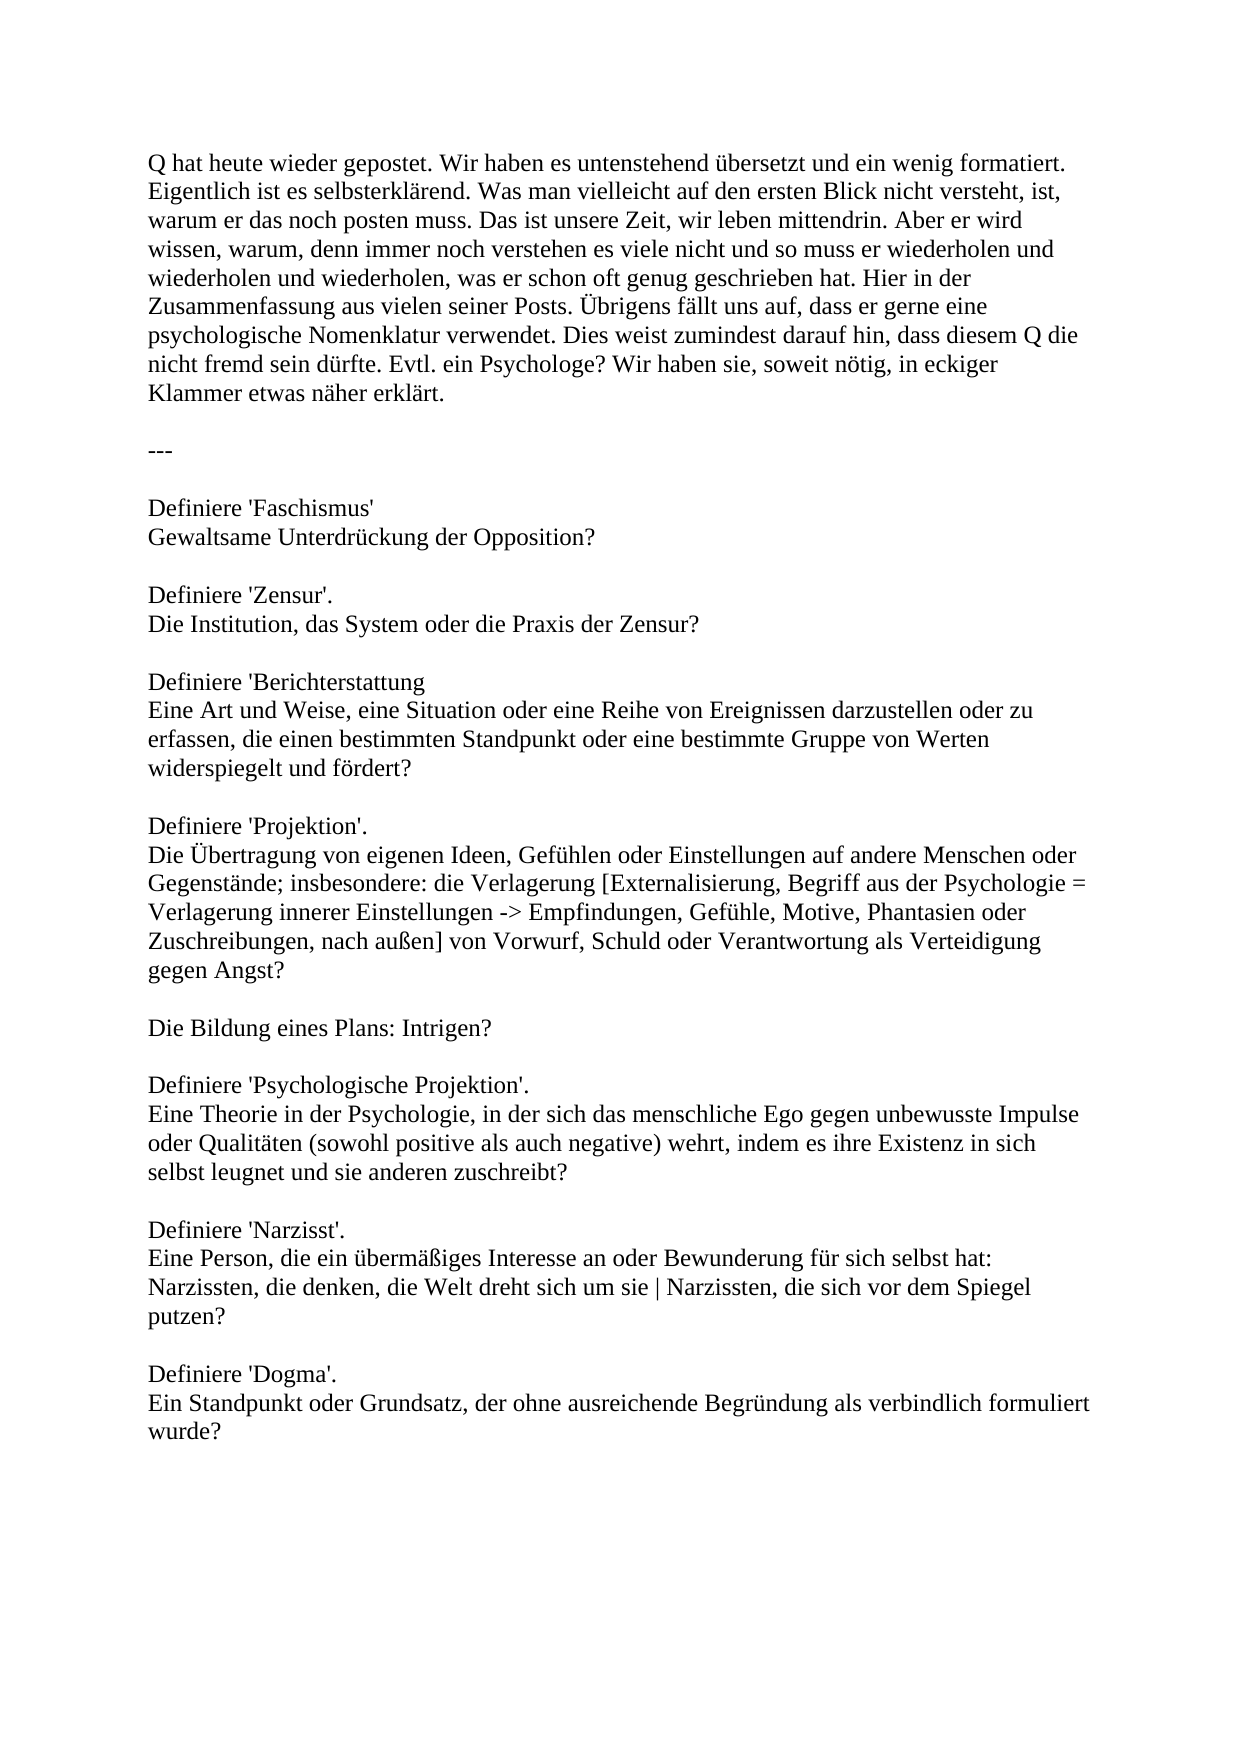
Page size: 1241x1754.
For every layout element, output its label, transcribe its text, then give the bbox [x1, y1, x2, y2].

text Definiere 'Faschismus' Gewaltsame Unterdrückung der Opposition? [148, 493, 1093, 551]
text Definiere 'Narzisst'. Eine Person, die ein übermäßiges Interesse an oder Bewunderung für sich selbst hat: Narzissten, die denken, die Welt dreht sich um sie | Narzissten, die sich vor dem Spiegel putzen? [148, 1215, 1093, 1330]
text Definiere 'Berichterstattung Eine Art und Weise, eine Situation oder eine Reihe von Ereignissen darzustellen oder zu erfassen, die einen bestimmten Standpunkt oder eine bestimmte Gruppe von Werten widerspiegelt und fördert? [148, 667, 1093, 782]
text Definiere 'Dogma'. Ein Standpunkt oder Grundsatz, der ohne ausreichende Begründung als verbindlich formuliert wurde? [148, 1359, 1093, 1445]
text Definiere 'Psychologische Projektion'. Eine Theorie in der Psychologie, in der sich das menschliche Ego gegen unbewusste Impulse oder Qualitäten (sowohl positive als auch negative) wehrt, indem es ihre Existenz in sich selbst leugnet und sie anderen zuschreibt? [148, 1071, 1093, 1186]
text Q hat heute wieder gepostet. Wir haben es untenstehend übersetzt und ein wenig formatiert. Eigentlich ist es selbsterklärend. Was man vielleicht auf den ersten Blick nicht versteht, ist, warum er das noch posten muss. Das ist unsere Zeit, wir leben mittendrin. Aber er wird wissen, warum, denn immer noch verstehen es viele nicht und so muss er wiederholen und wiederholen und wiederholen, was er schon oft genug geschrieben hat. Hier in der Zusammenfassung aus vielen seiner Posts. Übrigens fällt uns auf, dass er gerne eine psychologische Nomenklatur verwendet. Dies weist zumindest darauf hin, dass diesem Q die nicht fremd sein dürfte. Evtl. ein Psychologe? Wir haben sie, soweit nötig, in eckiger Klammer etwas näher erklärt. [148, 148, 1093, 406]
text --- [148, 436, 1093, 464]
text Definiere 'Projektion'. Die Übertragung von eigenen Ideen, Gefühlen oder Einstellungen auf andere Menschen oder Gegenstände; insbesondere: die Verlagerung [Externalisierung, Begriff aus der Psychologie = Verlagerung innerer Einstellungen -> Empfindungen, Gefühle, Motive, Phantasien oder Zuschreibungen, nach außen] von Vorwurf, Schuld oder Verantwortung als Verteidigung gegen Angst? [148, 811, 1093, 983]
text Die Bildung eines Plans: Intrigen? [148, 1013, 1093, 1041]
text Definiere 'Zensur'. Die Institution, das System oder die Praxis der Zensur? [148, 580, 1093, 638]
